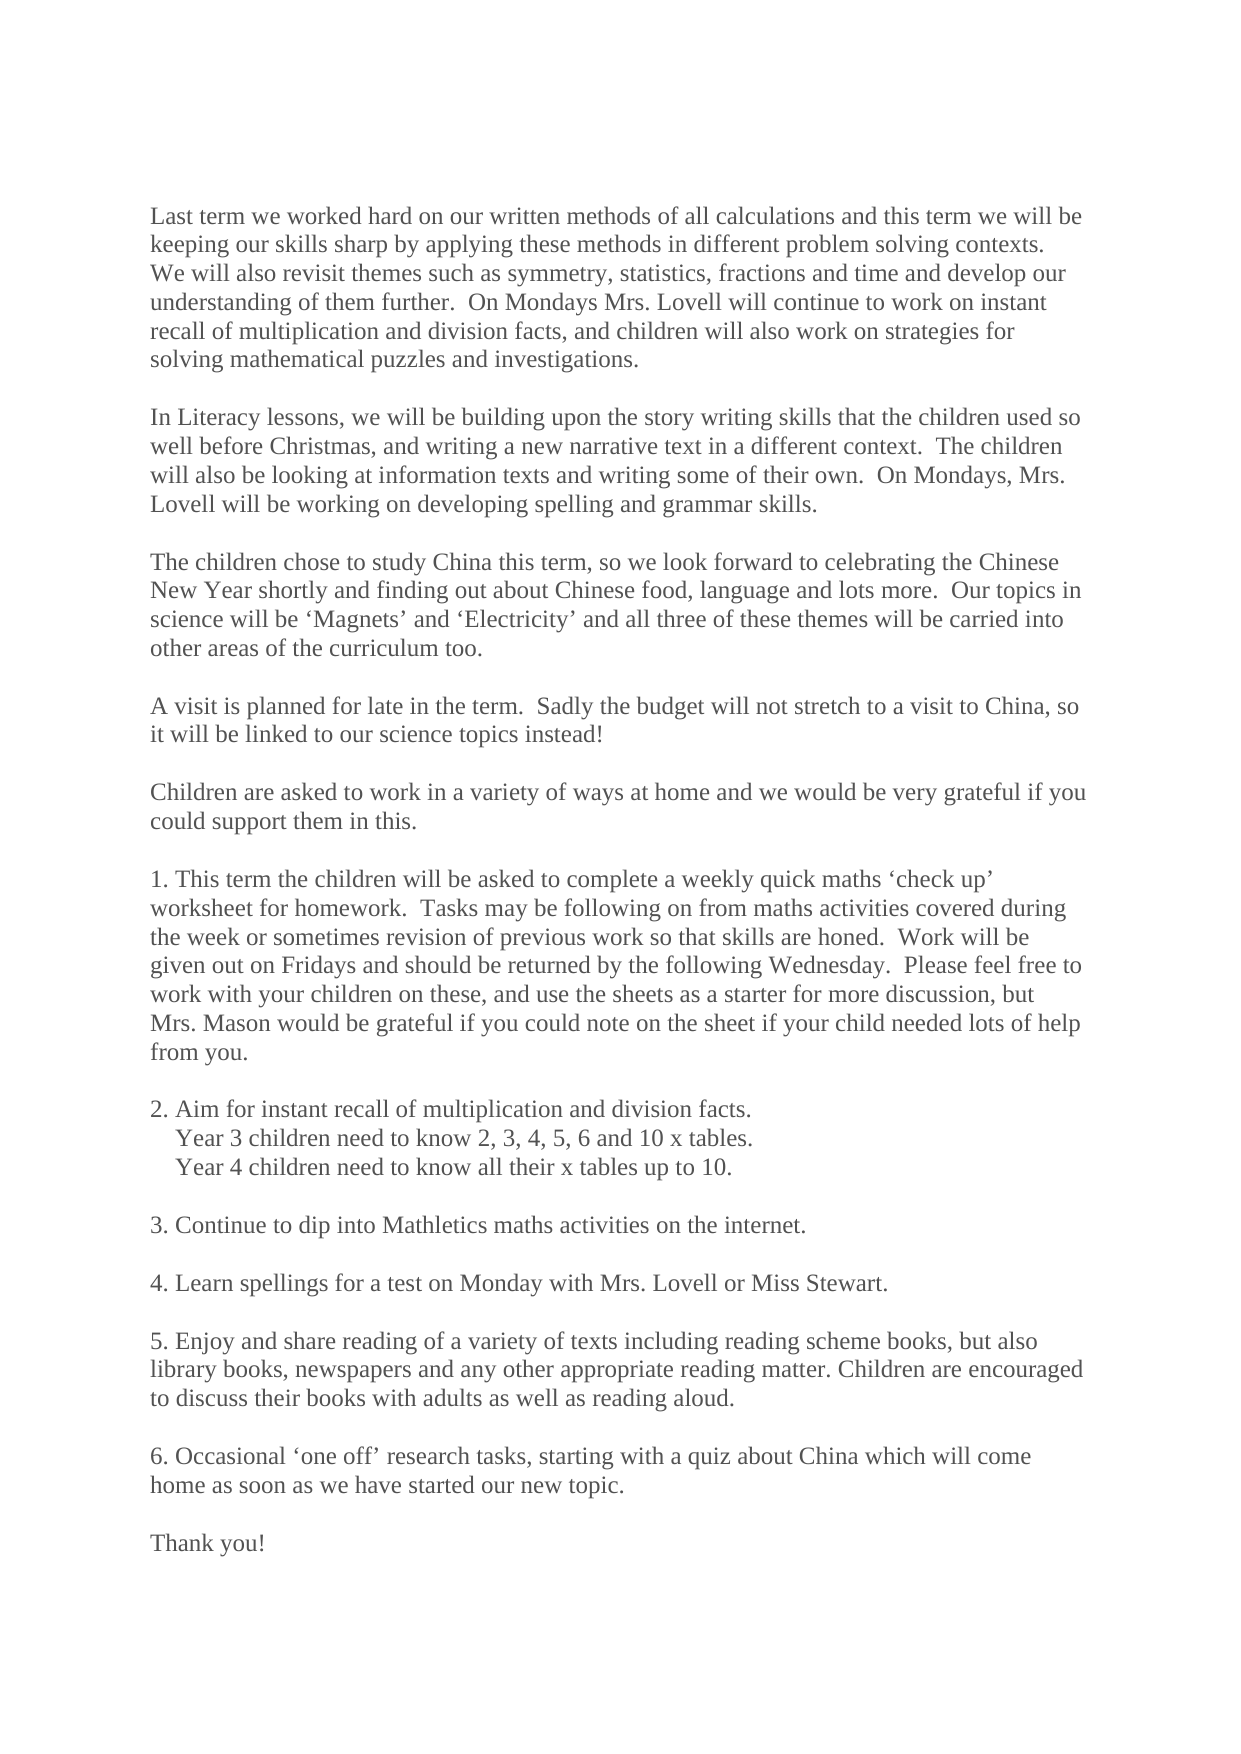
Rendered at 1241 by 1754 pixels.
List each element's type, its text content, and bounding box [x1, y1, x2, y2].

text Children are asked to work in a variety of ways at home and we would be very grateful if you could support them in this. [150, 777, 1090, 835]
text 3. Continue to dip into Mathletics maths activities on the internet. [150, 1210, 1090, 1239]
text 6. Occasional ‘one off’ research tasks, starting with a quiz about China which will come home as soon as we have started our new topic. [150, 1441, 1090, 1499]
text 5. Enjoy and share reading of a variety of texts including reading scheme books, but also library books, newspapers and any other appropriate reading matter. Children are encouraged to discuss their books with adults as well as reading aloud. [150, 1326, 1090, 1412]
text 2. Aim for instant recall of multiplication and division facts. Year 3 children need to know 2, 3, 4, 5, 6 and 10 x tables. Year 4 children need to know all their x tables up to 10. [150, 1094, 1090, 1181]
text 1. This term the children will be asked to complete a weekly quick maths ‘check up’ worksheet for homework. Tasks may be following on from maths activities covered during the week or sometimes revision of previous work so that skills are honed. Work will be given out on Fridays and should be returned by the following Wednesday. Please feel free to work with your children on these, and use the sheets as a starter for more discussion, but Mrs. Mason would be grateful if you could note on the sheet if your child needed lots of help from you. [150, 864, 1090, 1065]
text In Literacy lessons, we will be building upon the story writing skills that the children used so well before Christmas, and writing a new narrative text in a different context. The children will also be looking at information texts and writing some of their own. On Mondays, Mrs. Lovell will be working on developing spelling and grammar skills. [150, 402, 1090, 517]
text A visit is planned for late in the term. Sadly the budget will not stretch to a visit to China, so it will be linked to our science topics instead! [150, 691, 1090, 748]
text 4. Learn spellings for a test on Monday with Mrs. Lovell or Miss Stewart. [150, 1268, 1090, 1297]
text The children chose to study China this term, so we look forward to celebrating the Chinese New Year shortly and finding out about Chinese food, language and lots more. Our topics in science will be ‘Magnets’ and ‘Electricity’ and all three of these themes will be carried into other areas of the curriculum too. [150, 547, 1090, 662]
text Thank you! [150, 1528, 1090, 1557]
text Last term we worked hard on our written methods of all calculations and this term we will be keeping our skills sharp by applying these methods in different problem solving contexts. We will also revisit themes such as symmetry, statistics, fractions and time and develop our understanding of them further. On Mondays Mrs. Lovell will continue to work on instant recall of multiplication and division facts, and children will also work on strategies for solving mathematical puzzles and investigations. [150, 201, 1090, 373]
